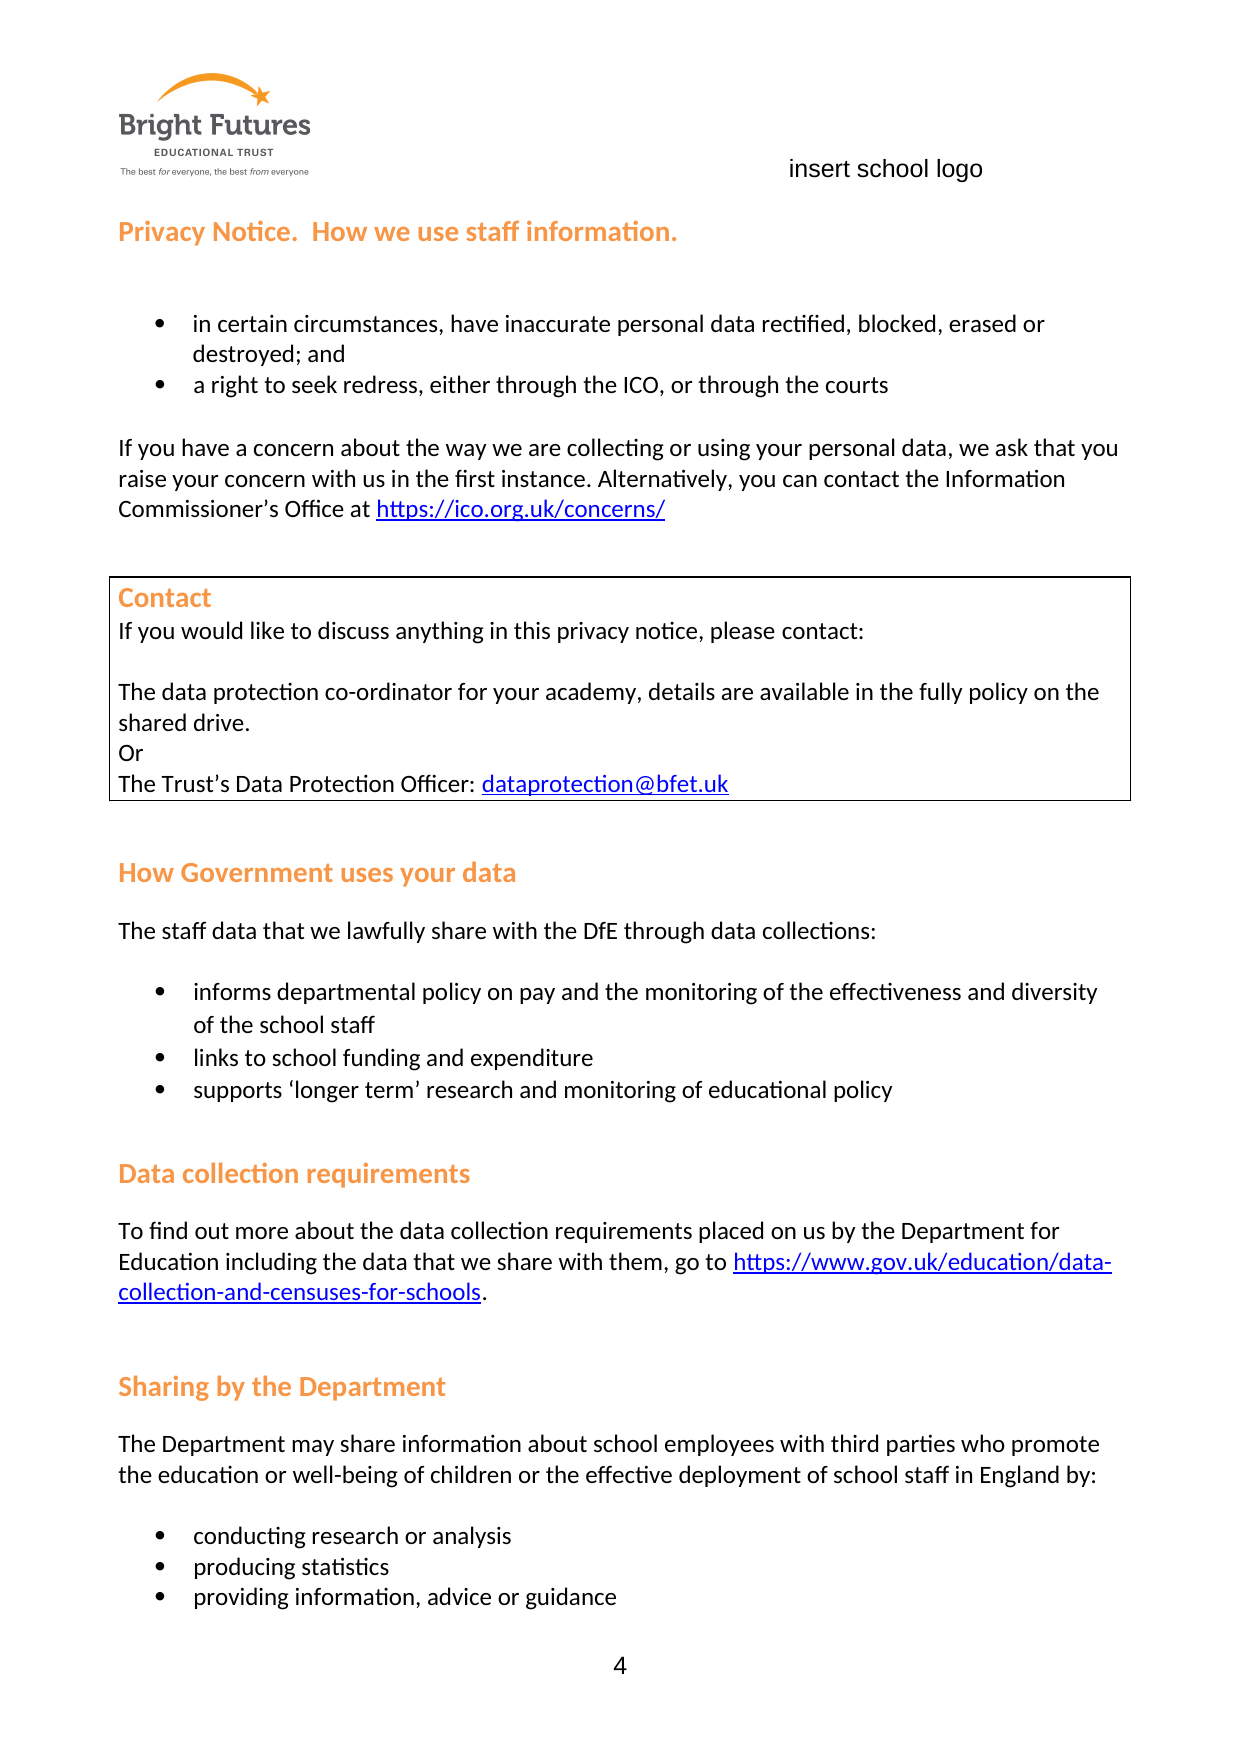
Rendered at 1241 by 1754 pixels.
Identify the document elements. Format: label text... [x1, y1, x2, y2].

list supports ‘longer term’ research and monitoring of educational policy [156, 1074, 1122, 1105]
list informs departmental policy on pay and the monitoring of the effectiveness and diversity of the school staff [156, 976, 1122, 1039]
list providing information, advice or guidance [156, 1581, 1122, 1612]
text Contact [110, 578, 1130, 615]
subtitle How Government uses your data [118, 854, 1122, 890]
list Sharing by the Department [118, 1368, 1122, 1403]
text If you would like to discuss anything in this privacy notice, please contact: [118, 615, 1122, 646]
text The staff data that we lawfully share with the DfE through data collections: [118, 915, 1122, 945]
picture [118, 73, 311, 177]
text Or [118, 737, 1122, 765]
text The Department may share information about school employees with third parties who promote the education or well-being of children or the effective deployment of school staff in England by: [118, 1428, 1122, 1489]
list links to school funding and expenditure [156, 1042, 1122, 1072]
text The data protection co-ordinator for your academy, details are available in the fully policy on the shared drive. [118, 676, 1122, 737]
list in certain circumstances, have inaccurate personal data rectified, blocked, erased or destroyed; and [155, 308, 1122, 369]
text To find out more about the data collection requirements placed on us by the Department for Education including the data that we share with them, go to https://www.gov.uk/education/data-collection-and-censuses-for-schools. [118, 1215, 1122, 1307]
text If you have a concern about the way we are collecting or using your personal data, we ask that you raise your concern with us in the first instance. Alternatively, you can contact the Information Commissioner’s Office at https://ico.org.uk/concerns/ [118, 432, 1122, 524]
list Data collection requirements [118, 1155, 1122, 1190]
list a right to seek redress, either through the ICO, or through the courts [156, 369, 1122, 399]
list conducting research or analysis [156, 1520, 1122, 1551]
text The Trust’s Data Protection Officer: dataprotection@bfet.uk [110, 765, 1130, 800]
list producing statistics [156, 1551, 1122, 1581]
